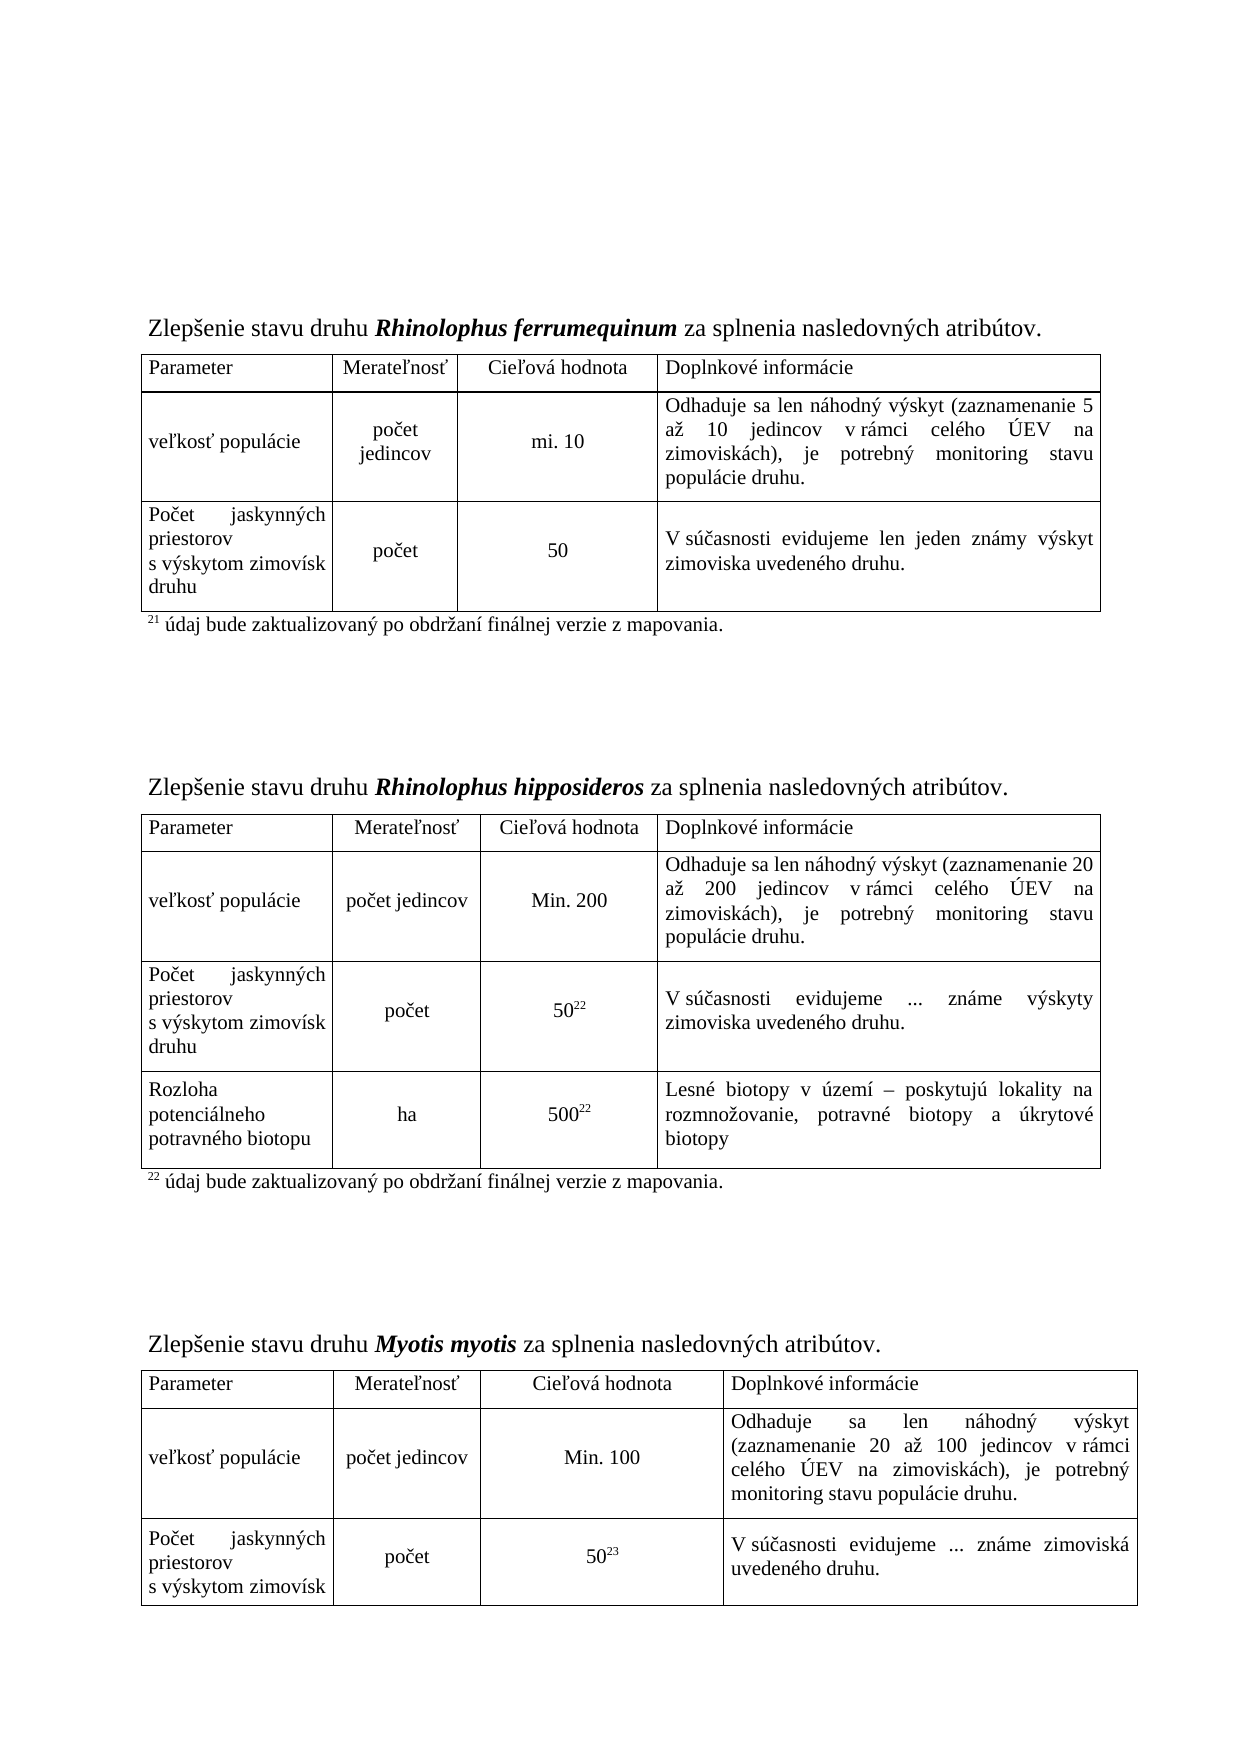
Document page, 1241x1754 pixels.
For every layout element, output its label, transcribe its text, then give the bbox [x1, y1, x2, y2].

table_header Parameter [142, 815, 332, 851]
table_header Doplnkové informácie [658, 815, 1100, 851]
table_cell 5023 [481, 1519, 723, 1605]
table_cell Odhaduje sa len náhodný výskyt (zaznamenanie 5 až 10 jedincov v rámci celého ÚEV na zimoviskách), je potrebný monitoring stavu populácie druhu. [658, 393, 1100, 501]
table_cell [142, 1519, 333, 1605]
table_cell počet [334, 1519, 480, 1605]
table_cell mi. 10 [458, 393, 657, 501]
text Zlepšenie stavu druhu Rhinolophus ferrumequinum za splnenia nasledovných atribútov. [148, 313, 1093, 341]
table_header Doplnkové informácie [658, 355, 1100, 391]
text Zlepšenie stavu druhu Myotis myotis za splnenia nasledovných atribútov. [148, 1329, 1093, 1358]
table_cell V súčasnosti evidujeme len jeden známy výskyt zimoviska uvedeného druhu. [658, 502, 1100, 611]
table_cell Odhaduje sa len náhodný výskyt (zaznamenanie 20 až 100 jedincov v rámci celého ÚEV na zimoviskách), je potrebný monitoring stavu populácie druhu. [724, 1409, 1137, 1518]
text Zlepšenie stavu druhu Rhinolophus hipposideros za splnenia nasledovných atribútov. [148, 772, 1093, 801]
table_cell 50 [458, 502, 657, 611]
table_cell Min. 200 [481, 852, 657, 961]
table_header Cieľová hodnota [481, 815, 657, 851]
table_cell Min. 100 [481, 1409, 723, 1518]
table_cell Odhaduje sa len náhodný výskyt (zaznamenanie 20 až 200 jedincov v rámci celého ÚEV na zimoviskách), je potrebný monitoring stavu populácie druhu. [658, 852, 1100, 961]
table_header Doplnkové informácie [724, 1371, 1137, 1408]
table_cell Počet jaskynných priestorov s výskytom zimovísk druhu [142, 502, 332, 611]
table_header Merateľnosť [333, 355, 457, 391]
table_header Parameter [142, 1371, 333, 1408]
table_cell počet jedincov [334, 1409, 480, 1518]
table_header Merateľnosť [333, 815, 480, 851]
text 22 údaj bude zaktualizovaný po obdržaní finálnej verzie z mapovania. [148, 1169, 1093, 1193]
table_header Cieľová hodnota [481, 1371, 723, 1408]
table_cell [724, 1519, 1137, 1605]
table_cell Rozloha potenciálneho potravného biotopu [142, 1072, 332, 1168]
table_cell počet jedincov [333, 852, 480, 961]
table_cell počet [333, 962, 480, 1071]
table_cell V súčasnosti evidujeme ... známe výskyty zimoviska uvedeného druhu. [658, 962, 1100, 1071]
table_cell veľkosť populácie [142, 393, 332, 501]
table_cell Lesné biotopy v území – poskytujú lokality na rozmnožovanie, potravné biotopy a úkrytové biotopy [658, 1072, 1100, 1168]
table_cell 50022 [481, 1072, 657, 1168]
table_cell Počet jaskynných priestorov s výskytom zimovísk druhu [142, 962, 332, 1071]
table_header Parameter [142, 355, 332, 391]
table_header Merateľnosť [334, 1371, 480, 1408]
table_cell 5022 [481, 962, 657, 1071]
table_cell počet jedincov [333, 393, 457, 501]
table_cell veľkosť populácie [142, 852, 332, 961]
table_cell veľkosť populácie [142, 1409, 333, 1518]
table_header Cieľová hodnota [458, 355, 657, 391]
table_cell počet [333, 502, 457, 611]
table_cell ha [333, 1072, 480, 1168]
text 21 údaj bude zaktualizovaný po obdržaní finálnej verzie z mapovania. [148, 612, 1093, 636]
